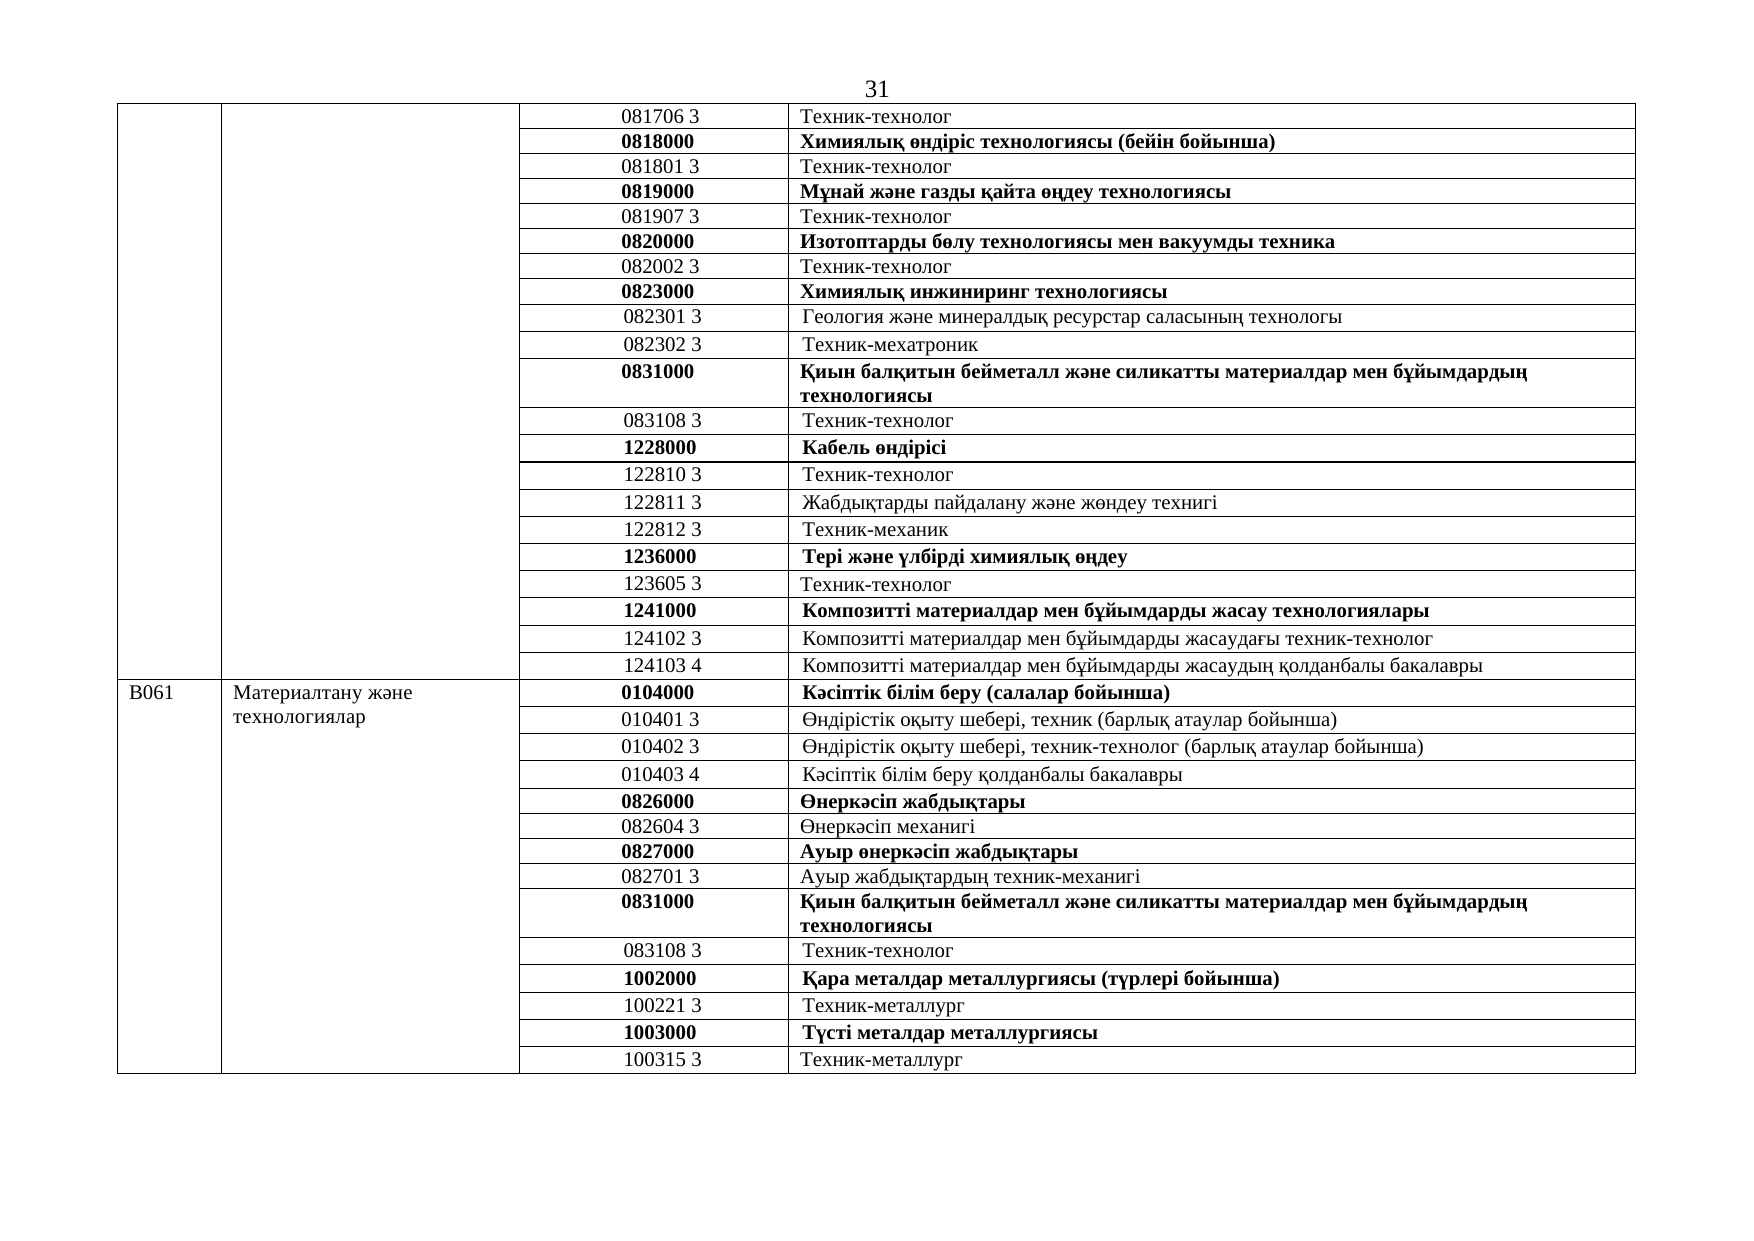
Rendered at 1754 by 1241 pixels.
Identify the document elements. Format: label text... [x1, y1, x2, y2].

table_cell 122811 3 [520, 490, 788, 516]
table_cell 082701 3 [520, 864, 788, 888]
table_cell 0827000 [520, 839, 788, 863]
table_cell Изотоптарды бөлу технологиясы мен вакуумды техника [789, 229, 1635, 253]
table_cell Техник-механик [789, 517, 1635, 543]
table_cell Геология және минералдық ресурстар саласының технологы [789, 305, 1635, 331]
table_cell Техник-мехатроник [789, 332, 1635, 358]
table_cell 081907 3 [520, 204, 788, 228]
table_cell Композитті материалдар мен бұйымдарды жасаудағы техник-технолог [789, 626, 1635, 652]
table_cell Мұнай және газды қайта өңдеу технологиясы [789, 179, 1635, 203]
table_cell 010402 3 [520, 734, 788, 760]
table_cell 0104000 [520, 680, 788, 706]
table_cell Композитті материалдар мен бұйымдарды жасау технологиялары [789, 598, 1635, 624]
table_cell Композитті материалдар мен бұйымдарды жасаудың қолданбалы бакалавры [789, 653, 1635, 679]
table_cell 122810 3 [520, 463, 788, 488]
table_cell Қиын балқитын бейметалл және силикатты материалдар мен бұйымдардың технологиясы [789, 889, 1635, 937]
table_cell Қиын балқитын бейметалл және силикатты материалдар мен бұйымдардың технологиясы [789, 359, 1635, 407]
table_cell 082002 3 [520, 254, 788, 278]
table_cell Өндірістік оқыту шебері, техник (барлық атаулар бойынша) [789, 707, 1635, 733]
table_cell 100315 3 [520, 1047, 788, 1073]
table_cell 010403 4 [520, 761, 788, 788]
table_cell Техник-технолог [789, 938, 1635, 964]
table_cell Химиялық инжиниринг технологиясы [789, 279, 1635, 303]
table_cell Техник-технолог [789, 254, 1635, 278]
table_cell Кәсіптік білім беру қолданбалы бакалавры [789, 761, 1635, 788]
table_cell Кәсіптік білім беру (салалар бойынша) [789, 680, 1635, 706]
table_cell Тері және үлбірді химиялық өңдеу [789, 544, 1635, 570]
table_cell 081706 3 [520, 104, 788, 128]
table_cell 0819000 [520, 179, 788, 203]
table_cell 1228000 [520, 435, 788, 461]
table_cell 1003000 [520, 1020, 788, 1046]
table_cell Өнеркәсіп жабдықтары [789, 789, 1635, 813]
table_cell 1002000 [520, 965, 788, 992]
table_cell 081801 3 [520, 154, 788, 178]
table_cell 0831000 [520, 359, 788, 407]
table_cell Ауыр өнеркәсіп жабдықтары [789, 839, 1635, 863]
table_cell Кабель өндірісі [789, 435, 1635, 461]
table_cell Техник-технолог [789, 408, 1635, 434]
table_cell Өндірістік оқыту шебері, техник-технолог (барлық атаулар бойынша) [789, 734, 1635, 760]
table_cell 100221 3 [520, 993, 788, 1019]
table_cell 122812 3 [520, 517, 788, 543]
table_cell Жабдықтарды пайдалану және жөндеу технигі [789, 490, 1635, 516]
table_cell 010401 3 [520, 707, 788, 733]
table_cell В061 [118, 680, 221, 1073]
table_cell 1241000 [520, 598, 788, 624]
table_cell 1236000 [520, 544, 788, 570]
table_cell 0823000 [520, 279, 788, 303]
table_cell Техник-технолог [789, 204, 1635, 228]
table_cell Техник-металлург [789, 993, 1635, 1019]
table_cell 0818000 [520, 129, 788, 153]
table_cell Қара металдар металлургиясы (түрлері бойынша) [789, 965, 1635, 992]
table_cell 082301 3 [520, 305, 788, 331]
table_cell Материалтану және технологиялар [222, 680, 519, 1073]
table_cell 082604 3 [520, 814, 788, 838]
table_cell Техник-технолог [789, 104, 1635, 128]
table_cell Техник-металлург [789, 1047, 1635, 1073]
table_cell 0826000 [520, 789, 788, 813]
table_cell 0831000 [520, 889, 788, 937]
table_cell 124103 4 [520, 653, 788, 679]
table_cell 123605 3 [520, 571, 788, 597]
table_cell Техник-технолог [789, 571, 1635, 597]
table_cell Түсті металдар металлургиясы [789, 1020, 1635, 1046]
table_cell 083108 3 [520, 938, 788, 964]
table_cell Химиялық өндіріс технологиясы (бейін бойынша) [789, 129, 1635, 153]
table_cell Техник-технолог [789, 463, 1635, 488]
table_cell Ауыр жабдықтардың техник-механигі [789, 864, 1635, 888]
table_cell 083108 3 [520, 408, 788, 434]
table_cell 0820000 [520, 229, 788, 253]
table_cell Техник-технолог [789, 154, 1635, 178]
table_cell 082302 3 [520, 332, 788, 358]
table_cell Өнеркәсіп механигі [789, 814, 1635, 838]
table_cell 124102 3 [520, 626, 788, 652]
